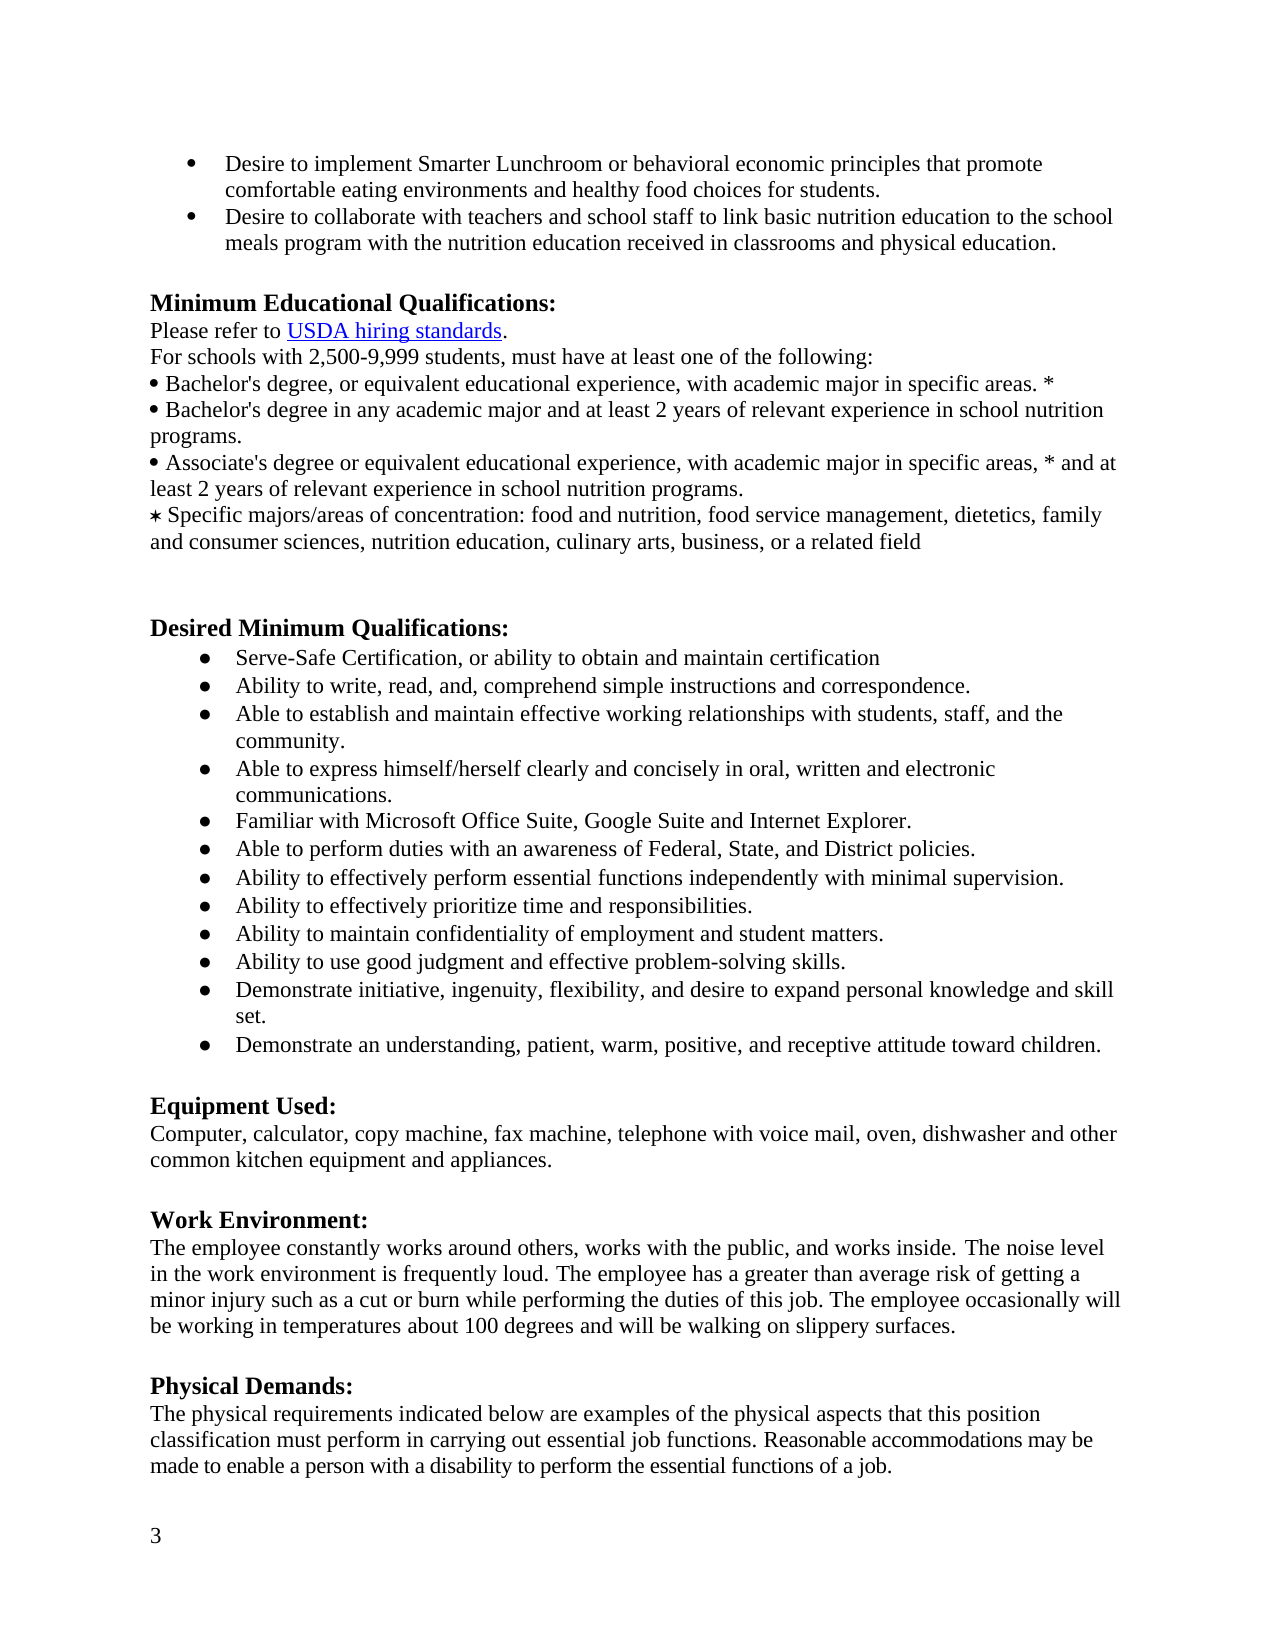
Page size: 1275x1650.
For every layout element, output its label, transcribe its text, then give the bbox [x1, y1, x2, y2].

text The physical requirements indicated below are examples of the physical aspects that this position classification must perform in carrying out essential job functions. Reasonable accommodations may be made to enable a person with a disability to perform the essential functions of a job. [150, 1400, 1125, 1479]
text Computer, calculator, copy machine, fax machine, telephone with voice mail, oven, dishwasher and other common kitchen equipment and appliances. [150, 1120, 1125, 1173]
list Serve-Safe Certification, or ability to obtain and maintain certification [198, 644, 1125, 670]
list Demonstrate an understanding, patient, warm, positive, and receptive attitude toward children. [198, 1031, 1125, 1057]
text Please refer to USDA hiring standards. [150, 317, 1125, 343]
list Ability to effectively prioritize time and responsibilities. [198, 892, 1125, 918]
list Ability to write, read, and, comprehend simple instructions and correspondence. [198, 672, 1125, 698]
subtitle Physical Demands: [150, 1371, 1125, 1400]
list Desire to implement Smarter Lunchroom or behavioral economic principles that promote comfortable eating environments and healthy food choices for students. [187, 150, 1125, 203]
list Able to express himself/herself clearly and concisely in oral, written and electronic communications. [198, 755, 1125, 807]
list Familiar with Microsoft Office Suite, Google Suite and Internet Explorer. [198, 807, 1125, 834]
subtitle Equipment Used: [150, 1091, 1125, 1120]
text The employee constantly works around others, works with the public, and works inside. The noise level in the work environment is frequently loud. The employee has a greater than average risk of getting a minor injury such as a cut or burn while performing the duties of this job. The employee occasionally will be working in temperatures about 100 degrees and will be walking on slippery surfaces. [150, 1233, 1125, 1339]
list Ability to use good judgment and effective problem-solving skills. [198, 948, 1125, 974]
text For schools with 2,500-9,999 students, must have at least one of the following: [150, 343, 1125, 370]
list Ability to maintain confidentiality of employment and student matters. [198, 920, 1125, 946]
subtitle Minimum Educational Qualifications: [150, 288, 1125, 317]
list Ability to effectively perform essential functions independently with minimal supervision. [198, 863, 1125, 890]
text Associate's degree or equivalent educational experience, with academic major in specific areas, * and at least 2 years of relevant experience in school nutrition programs. [150, 449, 1125, 502]
list Desire to collaborate with teachers and school staff to link basic nutrition education to the school meals program with the nutrition education received in classrooms and physical education. [187, 203, 1125, 255]
subtitle Work Environment: [150, 1205, 1125, 1233]
list Able to establish and maintain effective working relationships with students, staff, and the community. [198, 700, 1125, 753]
text Bachelor's degree, or equivalent educational experience, with academic major in specific areas. * [150, 370, 1125, 396]
text Specific majors/areas of concentration: food and nutrition, food service management, dietetics, family and consumer sciences, nutrition education, culinary arts, business, or a related field [150, 502, 1125, 554]
subtitle Desired Minimum Qualifications: [150, 613, 1125, 642]
list Demonstrate initiative, ingenuity, flexibility, and desire to expand personal knowledge and skill set. [198, 976, 1125, 1029]
list Able to perform duties with an awareness of Federal, State, and District policies. [198, 835, 1125, 862]
text Bachelor's degree in any academic major and at least 2 years of relevant experience in school nutrition programs. [150, 396, 1125, 449]
